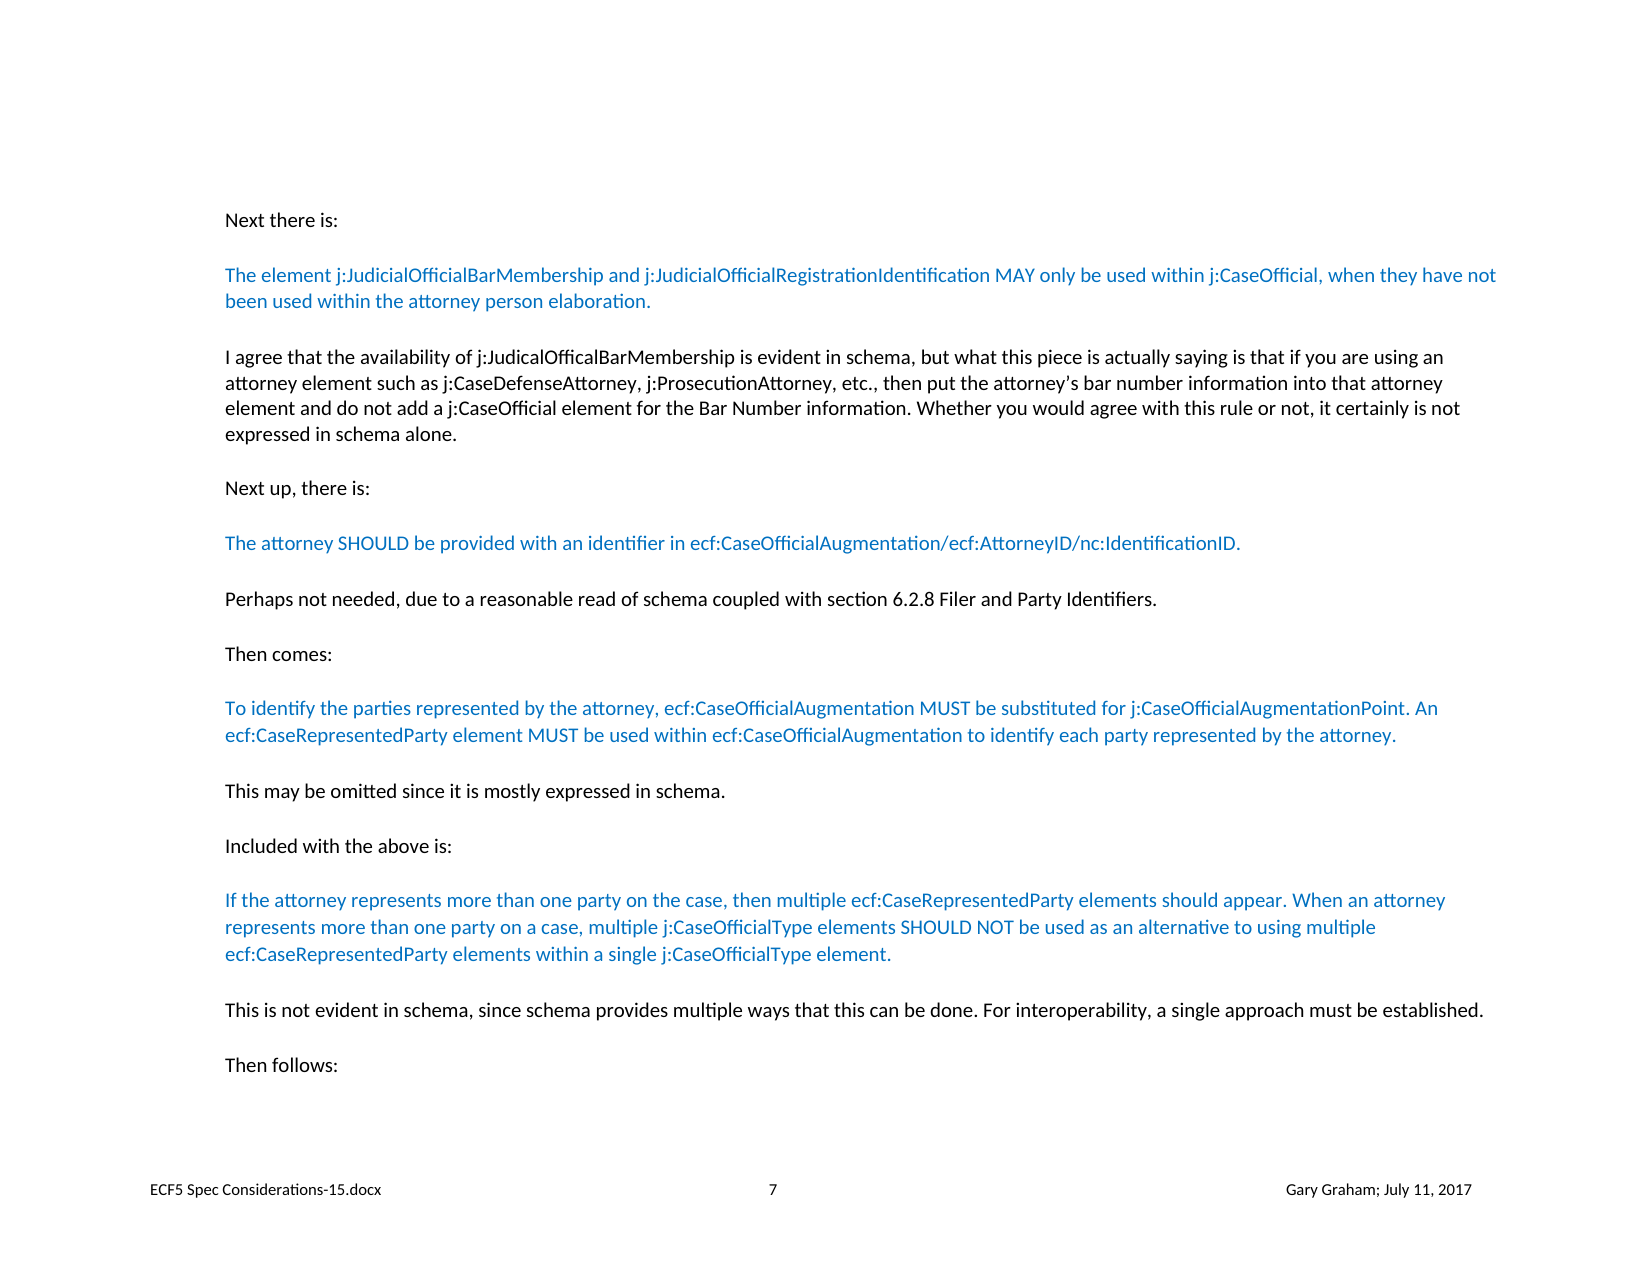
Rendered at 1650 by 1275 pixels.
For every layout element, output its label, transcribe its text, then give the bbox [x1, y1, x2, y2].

text Then comes: [225, 641, 1500, 666]
text If the attorney represents more than one party on the case, then multiple ecf:CaseRepresentedParty elements should appear. When an attorney represents more than one party on a case, multiple j:CaseOfficialType elements SHOULD NOT be used as an alternative to using multiple ecf:CaseRepresentedParty elements within a single j:CaseOfficialType element. [225, 887, 1500, 967]
text The element j:JudicialOfficialBarMembership and j:JudicialOfficialRegistrationIdentification MAY only be used within j:CaseOfficial, when they have not been used within the attorney person elaboration. [225, 262, 1500, 314]
text This is not evident in schema, since schema provides multiple ways that this can be done. For interoperability, a single approach must be established. [225, 997, 1500, 1023]
text To identify the parties represented by the attorney, ecf:CaseOfficialAugmentation MUST be substituted for j:CaseOfficialAugmentationPoint. An ecf:CaseRepresentedParty element MUST be used within ecf:CaseOfficialAugmentation to identify each party represented by the attorney. [225, 695, 1500, 748]
text Next up, there is: [225, 476, 1500, 501]
text Included with the above is: [225, 833, 1500, 858]
text I agree that the availability of j:JudicalOfficalBarMembership is evident in schema, but what this piece is actually saying is that if you are using an attorney element such as j:CaseDefenseAttorney, j:ProsecutionAttorney, etc., then put the attorney’s bar number information into that attorney element and do not add a j:CaseOfficial element for the Bar Number information. Whether you would agree with this rule or not, it certainly is not expressed in schema alone. [225, 345, 1500, 446]
text This may be omitted since it is mostly expressed in schema. [225, 778, 1500, 804]
text Perhaps not needed, due to a reasonable read of schema coupled with section 6.2.8 Filer and Party Identifiers. [225, 586, 1500, 612]
text Next there is: [225, 207, 1500, 233]
text Then follows: [225, 1052, 1500, 1077]
text The attorney SHOULD be provided with an identifier in ecf:CaseOfficialAugmentation/ecf:AttorneyID/nc:IdentificationID. [225, 530, 1500, 556]
